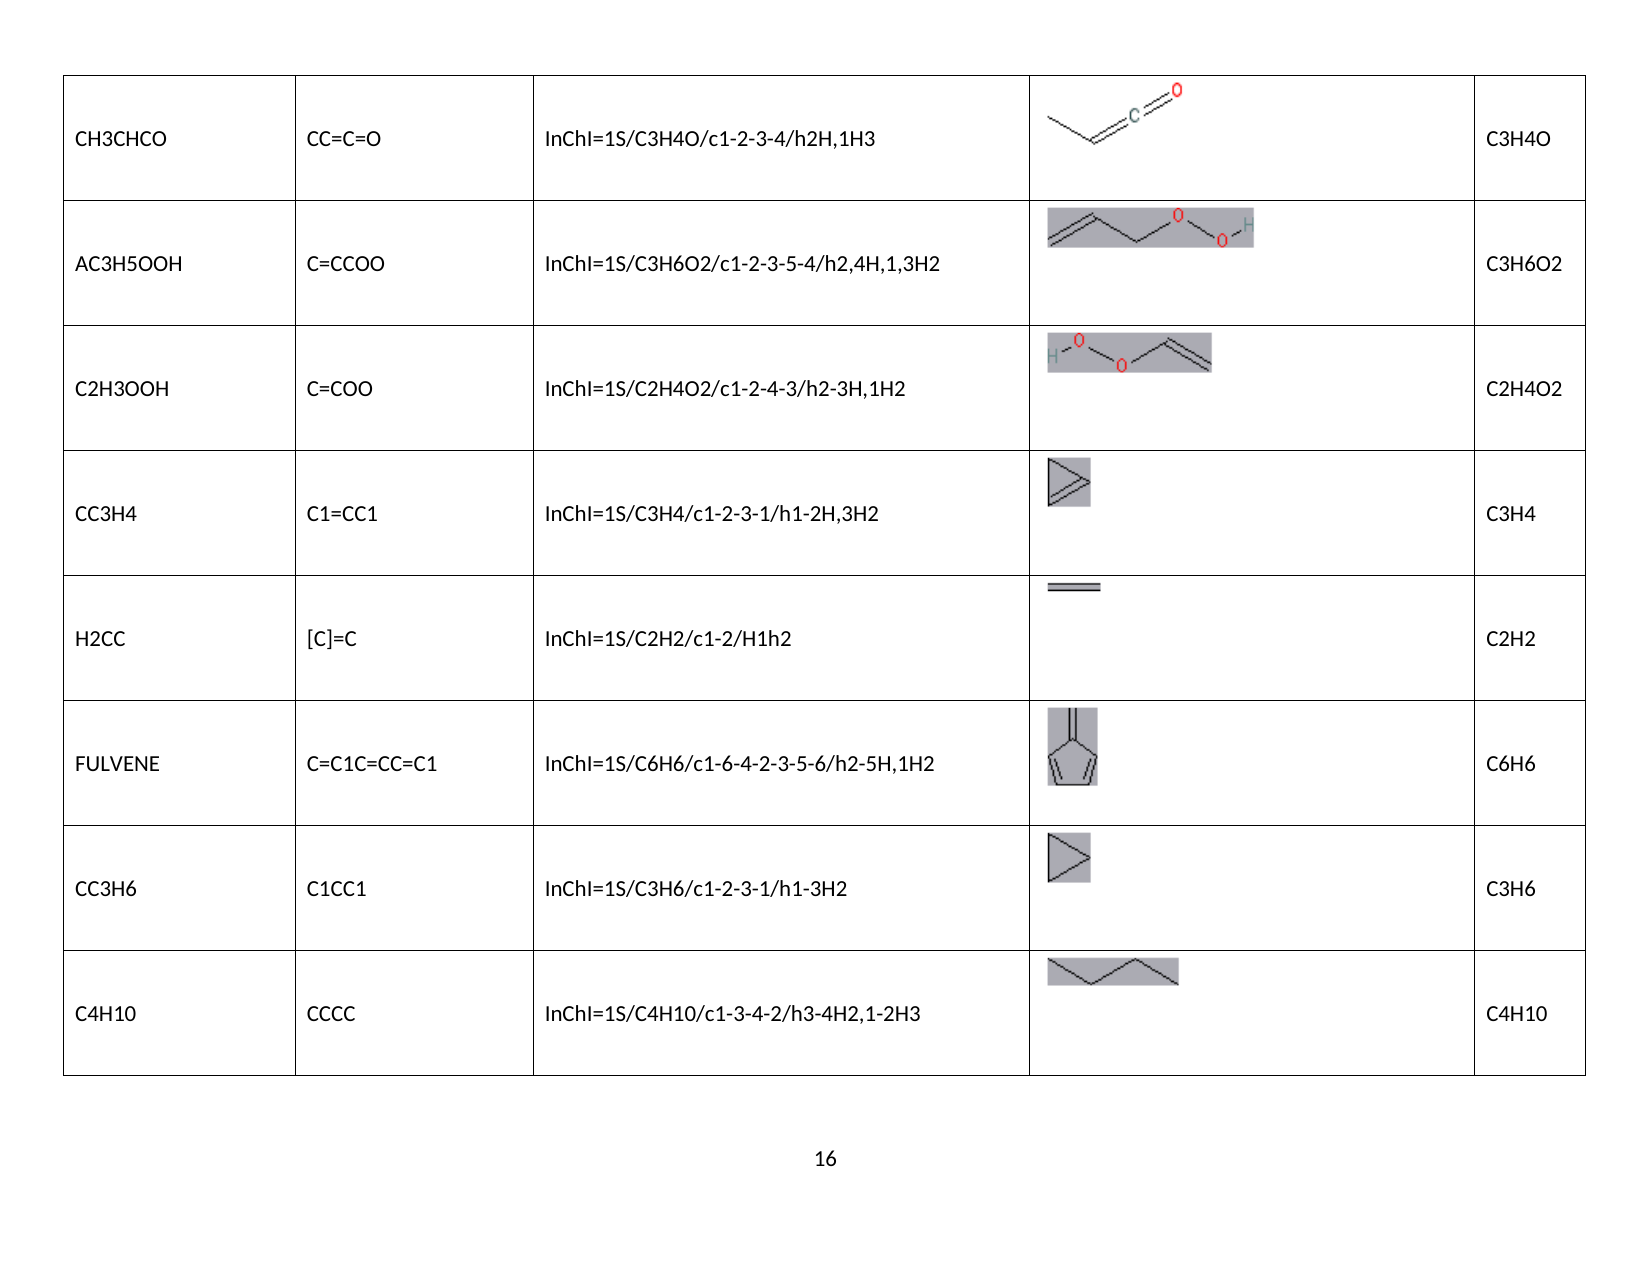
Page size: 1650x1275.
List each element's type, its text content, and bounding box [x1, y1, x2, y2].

table_cell AC3H5OOH [64, 201, 295, 325]
table_cell [1030, 76, 1474, 200]
table_cell C1=CC1 [296, 451, 533, 575]
table_cell InChI=1S/C4H10/c1-3-4-2/h3-4H2,1-2H3 [534, 951, 1029, 1075]
table_cell C=CCOO [296, 201, 533, 325]
picture [1041, 76, 1190, 153]
table_cell H2CC [64, 576, 295, 700]
table_cell C3H4O [1475, 76, 1585, 200]
table_cell C2H2 [1475, 576, 1585, 700]
table_cell [1030, 951, 1474, 1075]
picture [1041, 451, 1099, 515]
picture [1041, 201, 1262, 256]
picture [1041, 576, 1109, 600]
table_cell C4H10 [1475, 951, 1585, 1075]
table_cell C6H6 [1475, 701, 1585, 825]
table_cell C2H4O2 [1475, 326, 1585, 450]
table_cell InChI=1S/C3H6O2/c1-2-3-5-4/h2,4H,1,3H2 [534, 201, 1029, 325]
table_cell C=C1C=CC=C1 [296, 701, 533, 825]
table_cell C1CC1 [296, 826, 533, 950]
table_cell InChI=1S/C6H6/c1-6-4-2-3-5-6/h2-5H,1H2 [534, 701, 1029, 825]
table_cell InChI=1S/C3H4/c1-2-3-1/h1-2H,3H2 [534, 451, 1029, 575]
table_cell InChI=1S/C3H6/c1-2-3-1/h1-3H2 [534, 826, 1029, 950]
table_cell FULVENE [64, 701, 295, 825]
table_cell CC=C=O [296, 76, 533, 200]
picture [1041, 826, 1099, 890]
table_cell CCCC [296, 951, 533, 1075]
table_cell [1030, 201, 1474, 325]
table_cell CH3CHCO [64, 76, 295, 200]
table_cell InChI=1S/C3H4O/c1-2-3-4/h2H,1H3 [534, 76, 1029, 200]
table_cell [1030, 701, 1474, 825]
table_cell InChI=1S/C2H2/c1-2/H1h2 [534, 576, 1029, 700]
picture [1041, 701, 1105, 794]
table_cell [1030, 451, 1474, 575]
table_cell InChI=1S/C2H4O2/c1-2-4-3/h2-3H,1H2 [534, 326, 1029, 450]
table_cell [1030, 826, 1474, 950]
table_cell CC3H4 [64, 451, 295, 575]
table_cell CC3H6 [64, 826, 295, 950]
table_cell C2H3OOH [64, 326, 295, 450]
table_cell [1030, 576, 1474, 700]
picture [1041, 951, 1187, 994]
table_cell C3H6O2 [1475, 201, 1585, 325]
table_cell C3H4 [1475, 451, 1585, 575]
table_cell [1030, 326, 1474, 450]
table_cell C4H10 [64, 951, 295, 1075]
table_cell C3H6 [1475, 826, 1585, 950]
table_cell C=COO [296, 326, 533, 450]
table_cell [C]=C [296, 576, 533, 700]
picture [1041, 326, 1219, 381]
